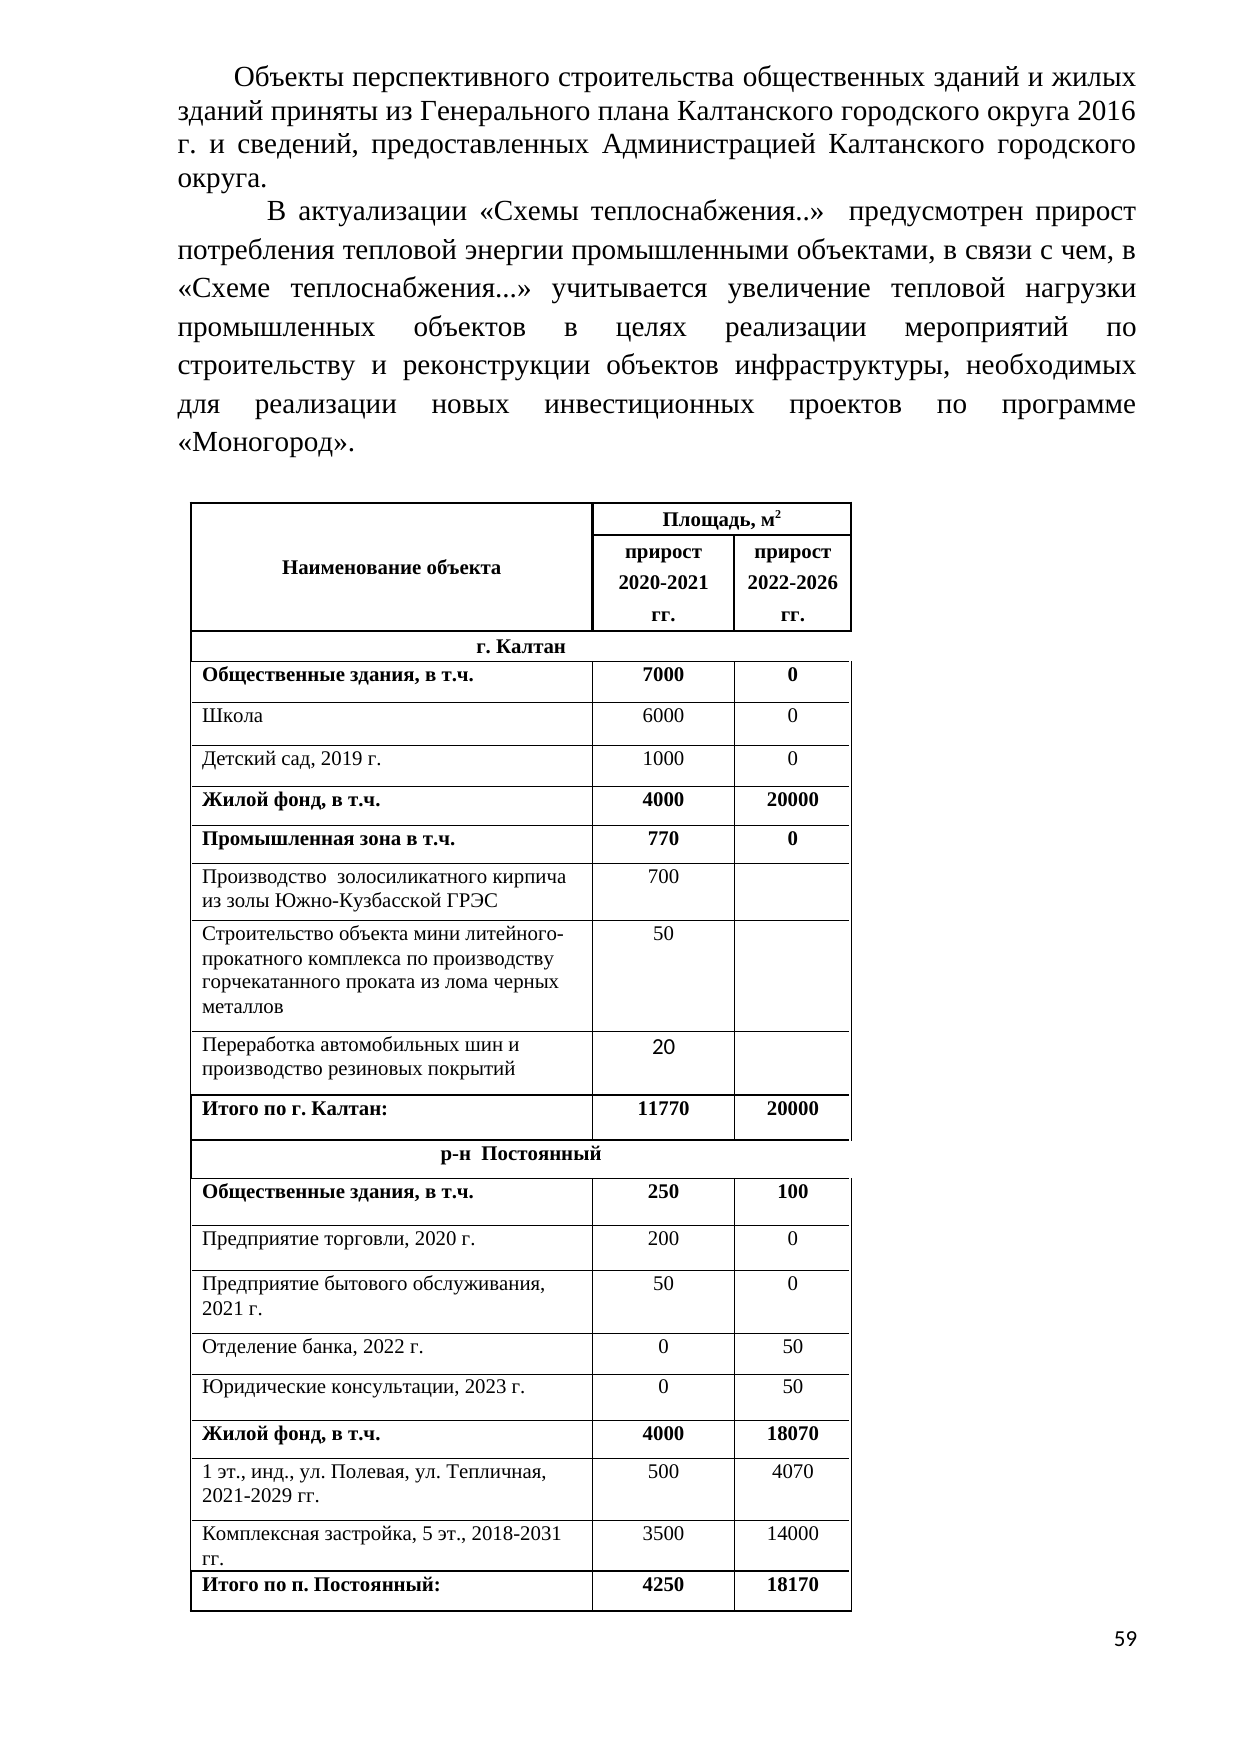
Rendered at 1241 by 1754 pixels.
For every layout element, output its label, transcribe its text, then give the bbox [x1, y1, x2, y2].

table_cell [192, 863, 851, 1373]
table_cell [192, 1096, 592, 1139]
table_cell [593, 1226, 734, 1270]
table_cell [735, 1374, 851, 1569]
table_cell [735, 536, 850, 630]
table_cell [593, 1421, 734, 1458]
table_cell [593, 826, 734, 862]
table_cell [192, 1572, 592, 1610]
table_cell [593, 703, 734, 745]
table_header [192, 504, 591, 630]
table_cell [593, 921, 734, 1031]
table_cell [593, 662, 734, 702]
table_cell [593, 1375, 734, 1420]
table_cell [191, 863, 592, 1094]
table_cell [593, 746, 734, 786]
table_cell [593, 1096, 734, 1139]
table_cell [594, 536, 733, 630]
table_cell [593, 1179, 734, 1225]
text Объекты перспективного строительства общественных зданий и жилых зданий приняты из Генерального плана Калтанского городского округа 2016 г. и сведений, предоставленных Администрацией Калтанского городского округа. [177, 59, 1137, 193]
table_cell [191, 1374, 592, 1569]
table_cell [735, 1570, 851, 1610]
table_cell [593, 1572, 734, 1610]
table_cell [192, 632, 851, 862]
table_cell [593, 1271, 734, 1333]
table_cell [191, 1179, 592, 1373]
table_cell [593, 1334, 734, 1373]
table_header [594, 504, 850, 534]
text В актуализации «Схемы теплоснабжения..» предусмотрен прирост потребления тепловой энергии промышленными объектами, в связи с чем, в «Схеме теплоснабжения...» учитывается увеличение тепловой нагрузки промышленных объектов в целях реализации мероприятий по строительству и реконструкции объектов инфраструктуры, необходимых для реализации новых инвестиционных проектов по программе «Моногород». [177, 193, 1137, 458]
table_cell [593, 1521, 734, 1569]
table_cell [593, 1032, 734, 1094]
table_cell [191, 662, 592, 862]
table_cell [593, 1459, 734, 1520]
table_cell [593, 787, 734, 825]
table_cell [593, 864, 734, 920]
